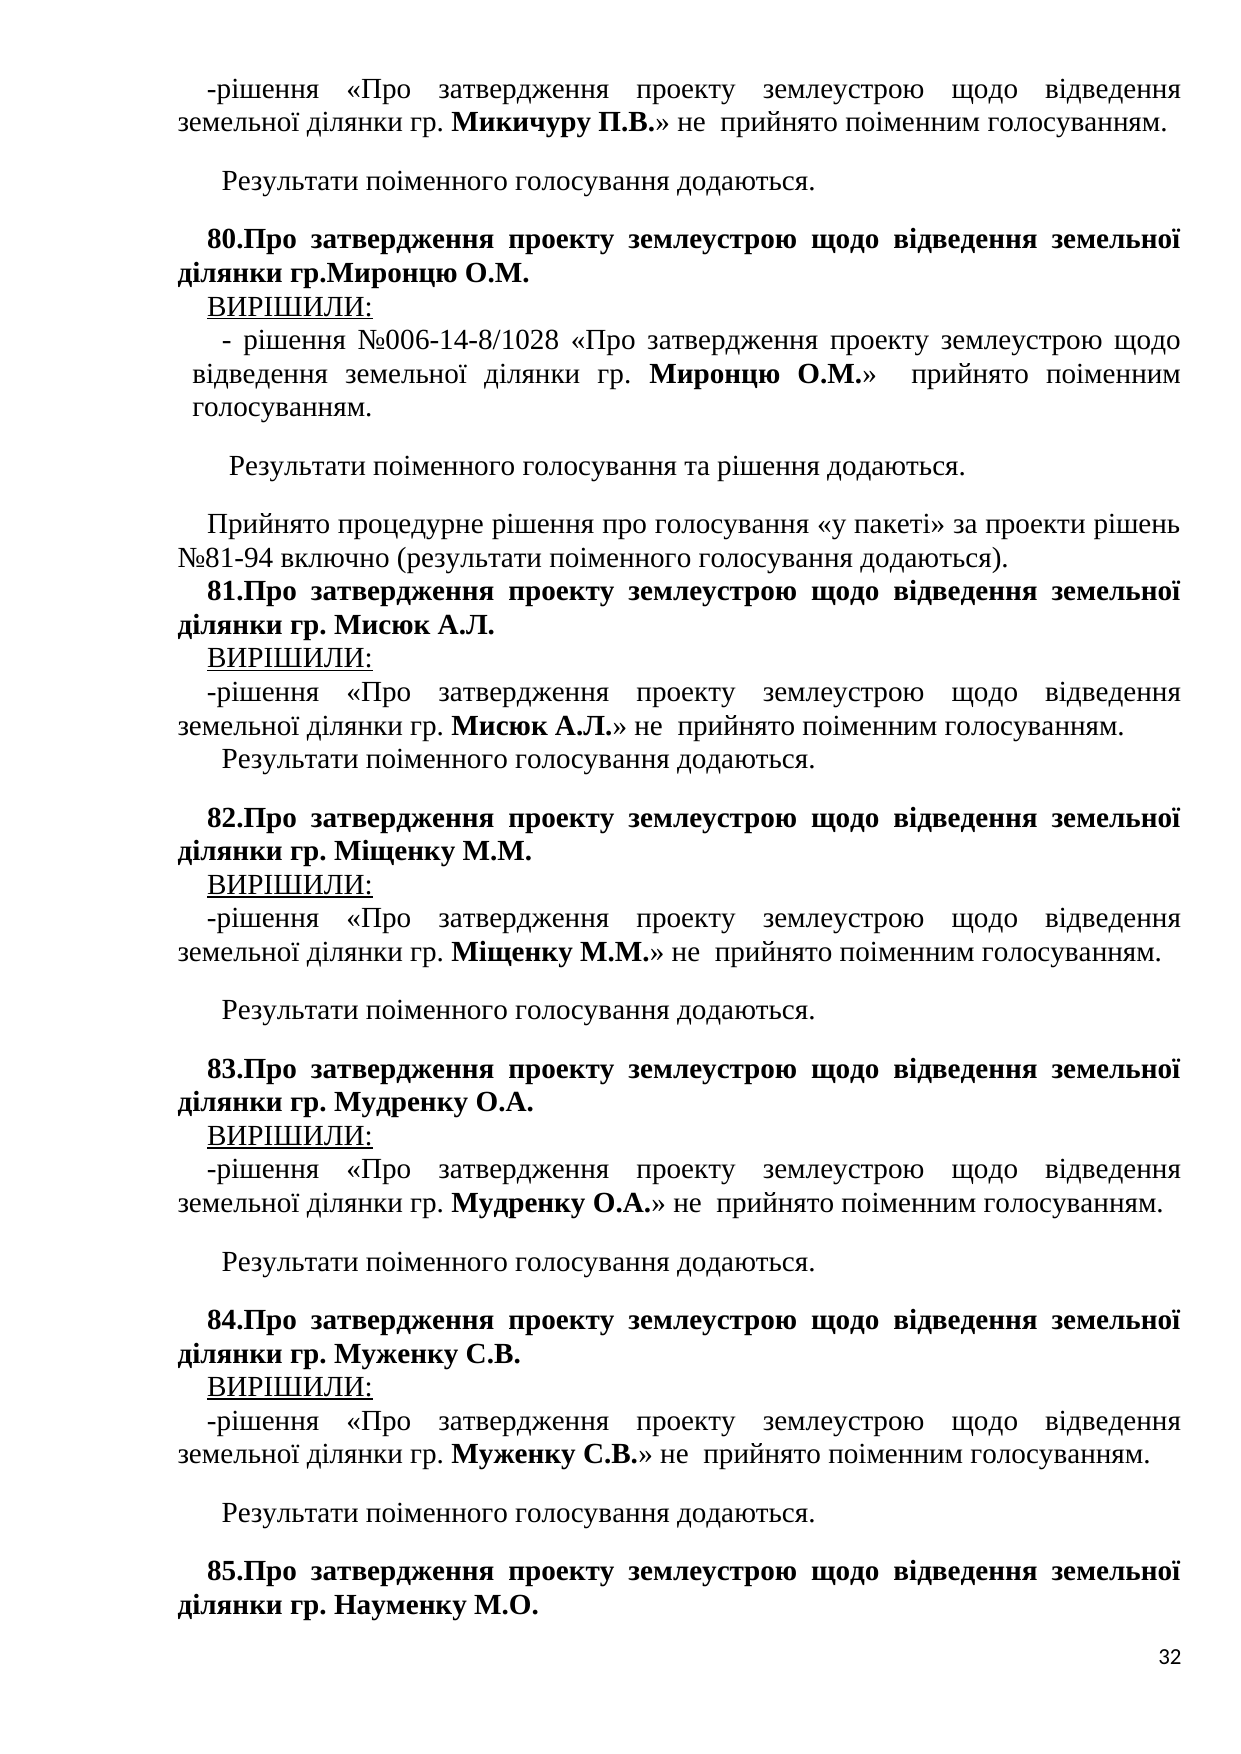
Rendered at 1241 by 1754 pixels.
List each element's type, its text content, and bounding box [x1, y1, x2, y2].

text Результати поіменного голосування додаються. [177, 992, 1181, 1026]
text 82.Про затвердження проекту землеустрою щодо відведення земельної ділянки гр. Міщенку М.М. [177, 800, 1181, 867]
text -рішення «Про затвердження проекту землеустрою щодо відведення земельної ділянки гр. Мисюк А.Л.» не прийнято поіменним голосуванням. [177, 674, 1181, 741]
text ВИРІШИЛИ: [177, 289, 1181, 322]
text ВИРІШИЛИ: [177, 1118, 1181, 1152]
text 81.Про затвердження проекту землеустрою щодо відведення земельної ділянки гр. Мисюк А.Л. [177, 573, 1181, 641]
text ВИРІШИЛИ: [177, 641, 1181, 674]
text -рішення «Про затвердження проекту землеустрою щодо відведення земельної ділянки гр. Микичуру П.В.» не прийнято поіменним голосуванням. [177, 71, 1181, 138]
text -рішення «Про затвердження проекту землеустрою щодо відведення земельної ділянки гр. Мудренку О.А.» не прийнято поіменним голосуванням. [177, 1152, 1181, 1219]
text ВИРІШИЛИ: [177, 867, 1181, 900]
text Результати поіменного голосування додаються. [177, 741, 1181, 775]
text Прийнято процедурне рішення про голосування «у пакеті» за проекти рішень №81-94 включно (результати поіменного голосування додаються). [177, 506, 1181, 573]
text 84.Про затвердження проекту землеустрою щодо відведення земельної ділянки гр. Муженку С.В. [177, 1302, 1181, 1369]
text -рішення «Про затвердження проекту землеустрою щодо відведення земельної ділянки гр. Міщенку М.М.» не прийнято поіменним голосуванням. [177, 900, 1181, 967]
text 80.Про затвердження проекту землеустрою щодо відведення земельної ділянки гр.Миронцю О.М. [177, 222, 1181, 289]
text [177, 1495, 1181, 1528]
text Результати поіменного голосування та рішення додаються. [177, 448, 1181, 481]
text 85.Про затвердження проекту землеустрою щодо відведення земельної ділянки гр. Науменку М.О. [177, 1553, 1181, 1621]
text ВИРІШИЛИ: [177, 1369, 1181, 1403]
text - рішення №006-14-8/1028 «Про затвердження проекту землеустрою щодо відведення земельної ділянки гр. Миронцю О.М.» прийнято поіменним голосуванням. [192, 322, 1181, 423]
text Результати поіменного голосування додаються. [177, 1244, 1181, 1277]
text 83.Про затвердження проекту землеустрою щодо відведення земельної ділянки гр. Мудренку О.А. [177, 1051, 1181, 1118]
text -рішення «Про затвердження проекту землеустрою щодо відведення земельної ділянки гр. Муженку С.В.» не прийнято поіменним голосуванням. [177, 1403, 1181, 1470]
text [177, 163, 1181, 197]
